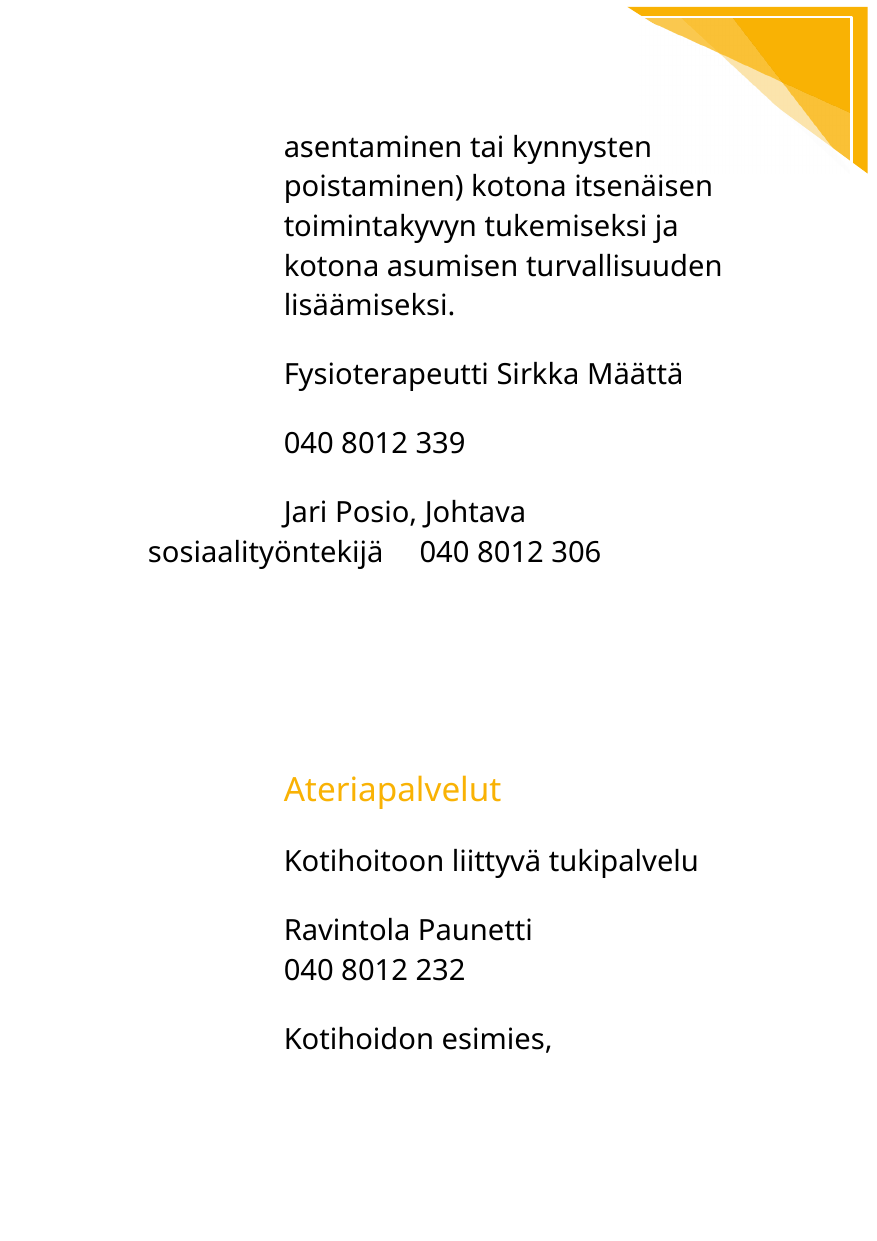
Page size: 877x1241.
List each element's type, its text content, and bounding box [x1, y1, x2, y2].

text 040 8012 339 [148, 422, 729, 462]
text Jari Posio, Johtava sosiaalityöntekijä 040 8012 306 [148, 491, 729, 571]
text Kotihoitoon liittyvä tukipalvelu [148, 841, 729, 880]
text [283, 126, 729, 324]
text Ravintola Paunetti 040 8012 232 [148, 909, 729, 989]
subtitle Ateriapalvelut [148, 766, 729, 811]
picture [639, 18, 850, 174]
text Fysioterapeutti Sirkka Määttä [148, 353, 729, 393]
text Kotihoidon esimies, [148, 1018, 729, 1058]
